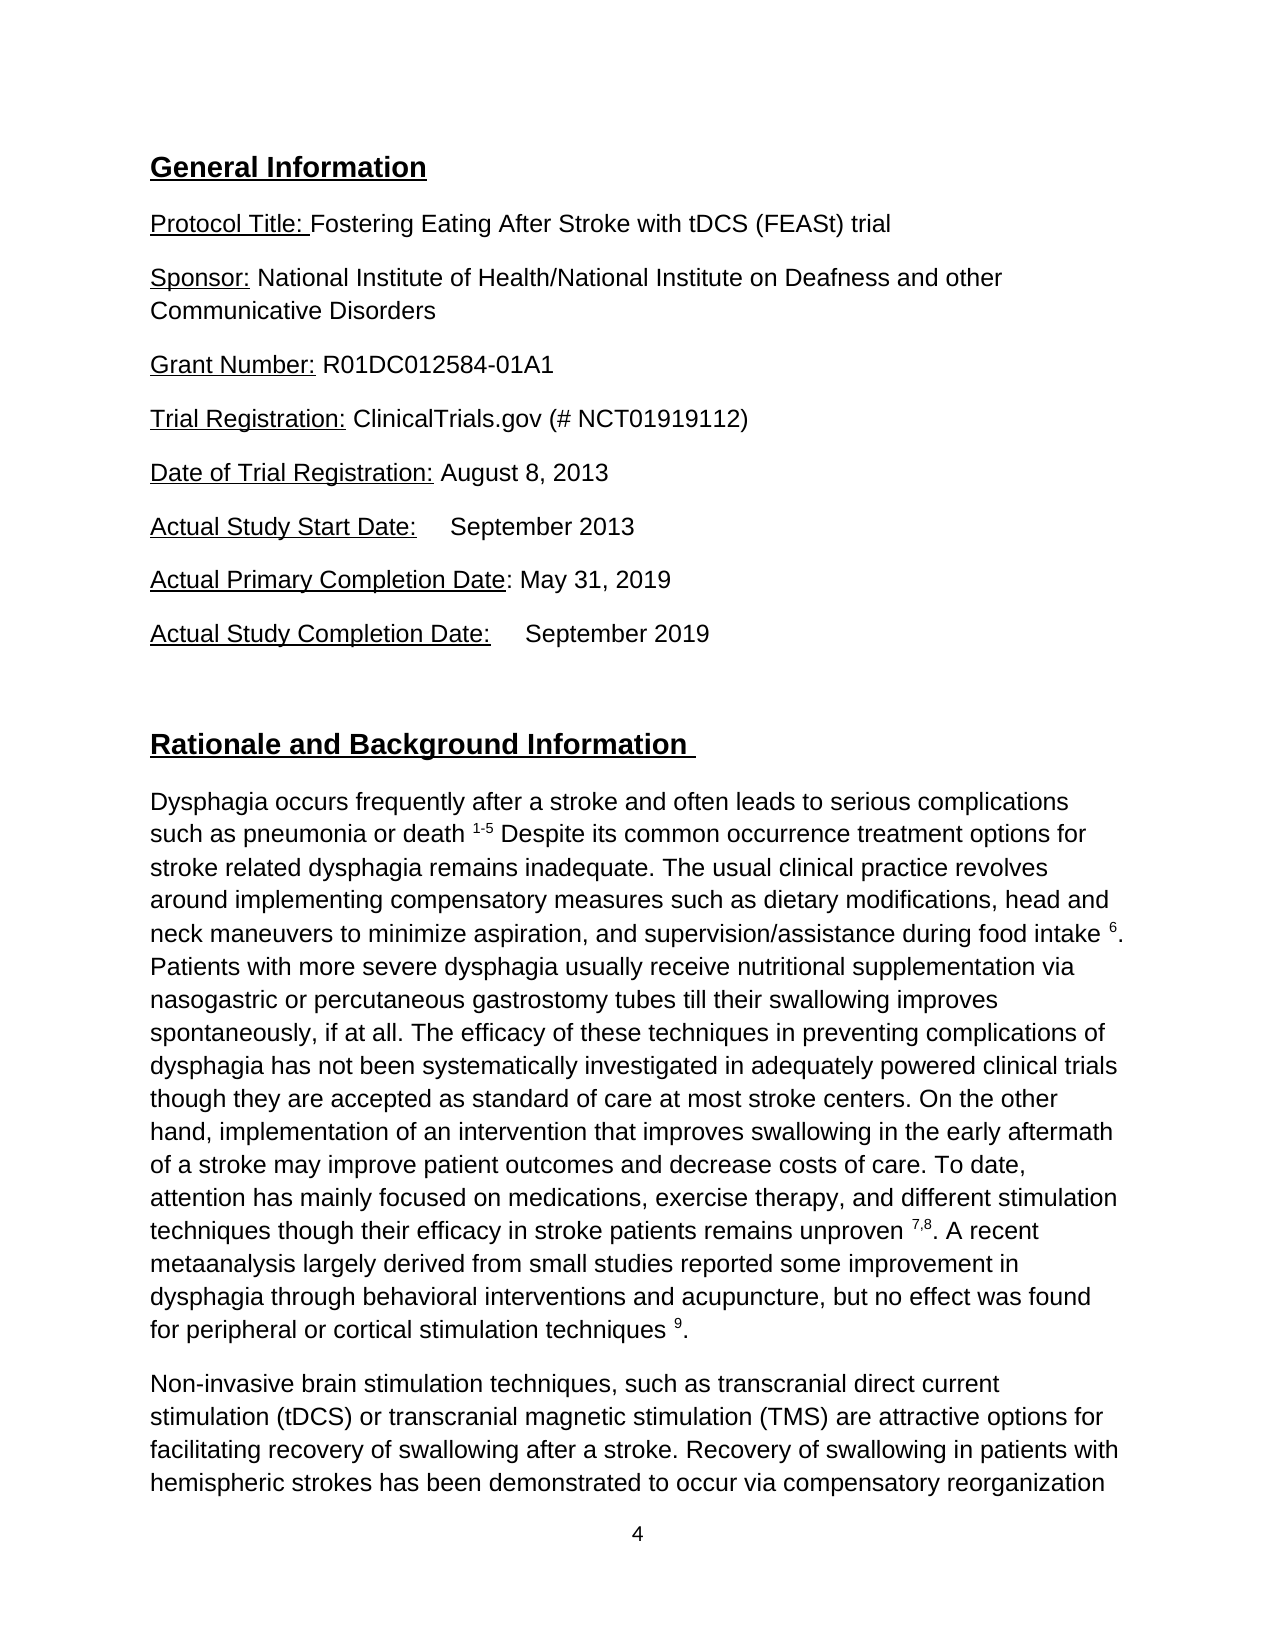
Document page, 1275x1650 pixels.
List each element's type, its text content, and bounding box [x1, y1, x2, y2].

text Rationale and Background Information [150, 727, 1125, 761]
text Grant Number: R01DC012584-01A1 [150, 350, 1125, 379]
text Protocol Title: Fostering Eating After Stroke with tDCS (FEASt) trial [150, 209, 1125, 238]
text Date of Trial Registration: August 8, 2013 [150, 458, 1125, 487]
text Actual Primary Completion Date: May 31, 2019 [150, 566, 1125, 594]
text Dysphagia occurs frequently after a stroke and often leads to serious complications such as pneumonia or death 1-5 Despite its common occurrence treatment options for stroke related dysphagia remains inadequate. The usual clinical practice revolves around implementing compensatory measures such as dietary modifications, head and neck maneuvers to minimize aspiration, and supervision/assistance during food intake 6. Patients with more severe dysphagia usually receive nutritional supplementation via nasogastric or percutaneous gastrostomy tubes till their swallowing improves spontaneously, if at all. The efficacy of these techniques in preventing complications of dysphagia has not been systematically investigated in adequately powered clinical trials though they are accepted as standard of care at most stroke centers. On the other hand, implementation of an intervention that improves swallowing in the early aftermath of a stroke may improve patient outcomes and decrease costs of care. To date, attention has mainly focused on medications, exercise therapy, and different stimulation techniques though their efficacy in stroke patients remains unproven 7,8. A recent metaanalysis largely derived from small studies reported some improvement in dysphagia through behavioral interventions and acupuncture, but no effect was found for peripheral or cortical stimulation techniques 9. [150, 786, 1125, 1343]
text Actual Study Start Date: September 2013 [150, 512, 1125, 540]
text Sponsor: National Institute of Health/National Institute on Deafness and other Communicative Disorders [150, 263, 1125, 325]
text Trial Registration: ClinicalTrials.gov (# NCT01919112) [150, 404, 1125, 433]
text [150, 1369, 1125, 1496]
text General Information [150, 150, 1125, 183]
text Actual Study Completion Date: September 2019 [150, 619, 1125, 648]
